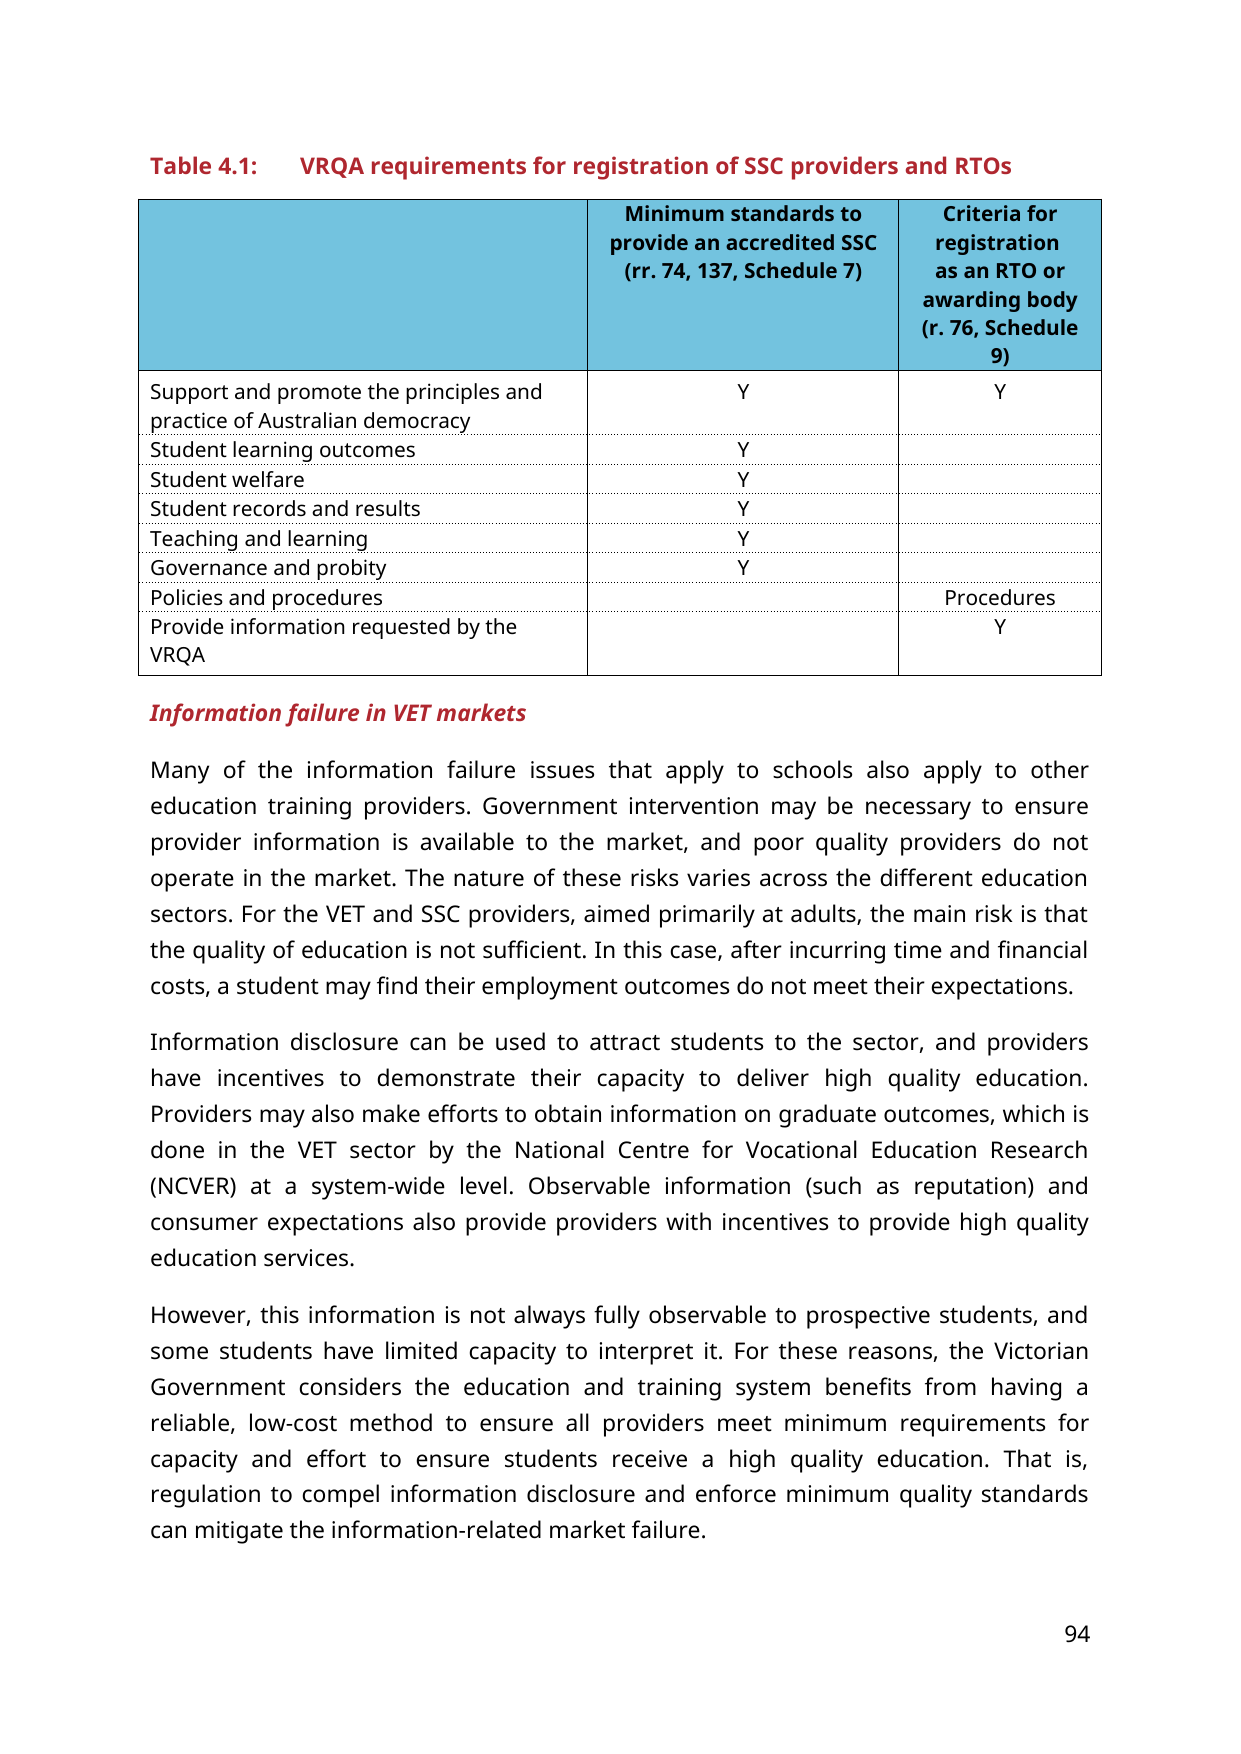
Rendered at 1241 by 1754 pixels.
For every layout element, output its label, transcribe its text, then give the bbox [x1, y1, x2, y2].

subtitle Information failure in VET markets [150, 697, 1090, 728]
table_cell Y [588, 552, 898, 582]
table_cell Y [899, 611, 1101, 675]
table_cell [899, 523, 1101, 552]
table_cell Provide information requested by the VRQA [139, 611, 587, 675]
table_cell [588, 611, 898, 675]
table_cell Student records and results [139, 493, 587, 523]
table_cell Y [588, 464, 898, 493]
table_header Minimum standards to provide an accredited SSC (rr. 74, 137, Schedule 7) [588, 200, 898, 370]
table_cell Y [588, 371, 898, 434]
table_cell [899, 464, 1101, 493]
table_cell Procedures [899, 582, 1101, 611]
table_cell Governance and probity [139, 552, 587, 582]
table_header Criteria for registration as an RTO or awarding body (r. 76, Schedule 9) [899, 200, 1101, 370]
table_cell [899, 552, 1101, 582]
text Many of the information failure issues that apply to schools also apply to other education training providers. Government intervention may be necessary to ensure provider information is available to the market, and poor quality providers do not operate in the market. The nature of these risks varies across the different education sectors. For the VET and SSC providers, aimed primarily at adults, the main risk is that the quality of education is not sufficient. In this case, after incurring time and financial costs, a student may find their employment outcomes do not meet their expectations. [150, 754, 1090, 1001]
table_cell [899, 493, 1101, 523]
table_header [139, 200, 587, 370]
table_cell Student learning outcomes [139, 434, 587, 464]
table_cell Teaching and learning [139, 523, 587, 552]
table_cell Student welfare [139, 464, 587, 493]
text Table 4.1: VRQA requirements for registration of SSC providers and RTOs [150, 150, 1090, 181]
table_cell Y [899, 371, 1101, 434]
table_cell Support and promote the principles and practice of Australian democracy [139, 371, 587, 434]
text Information disclosure can be used to attract students to the sector, and providers have incentives to demonstrate their capacity to deliver high quality education. Providers may also make efforts to obtain information on graduate outcomes, which is done in the VET sector by the National Centre for Vocational Education Research (NCVER) at a system-wide level. Observable information (such as reputation) and consumer expectations also provide providers with incentives to provide high quality education services. [150, 1026, 1090, 1273]
table_cell [899, 434, 1101, 464]
table_cell Policies and procedures [139, 582, 587, 611]
table_cell Y [588, 434, 898, 464]
table_cell Y [588, 493, 898, 523]
table_cell [588, 582, 898, 611]
text However, this information is not always fully observable to prospective students, and some students have limited capacity to interpret it. For these reasons, the Victorian Government considers the education and training system benefits from having a reliable, low-cost method to ensure all providers meet minimum requirements for capacity and effort to ensure students receive a high quality education. That is, regulation to compel information disclosure and enforce minimum quality standards can mitigate the information-related market failure. [150, 1299, 1090, 1546]
table_cell Y [588, 523, 898, 552]
